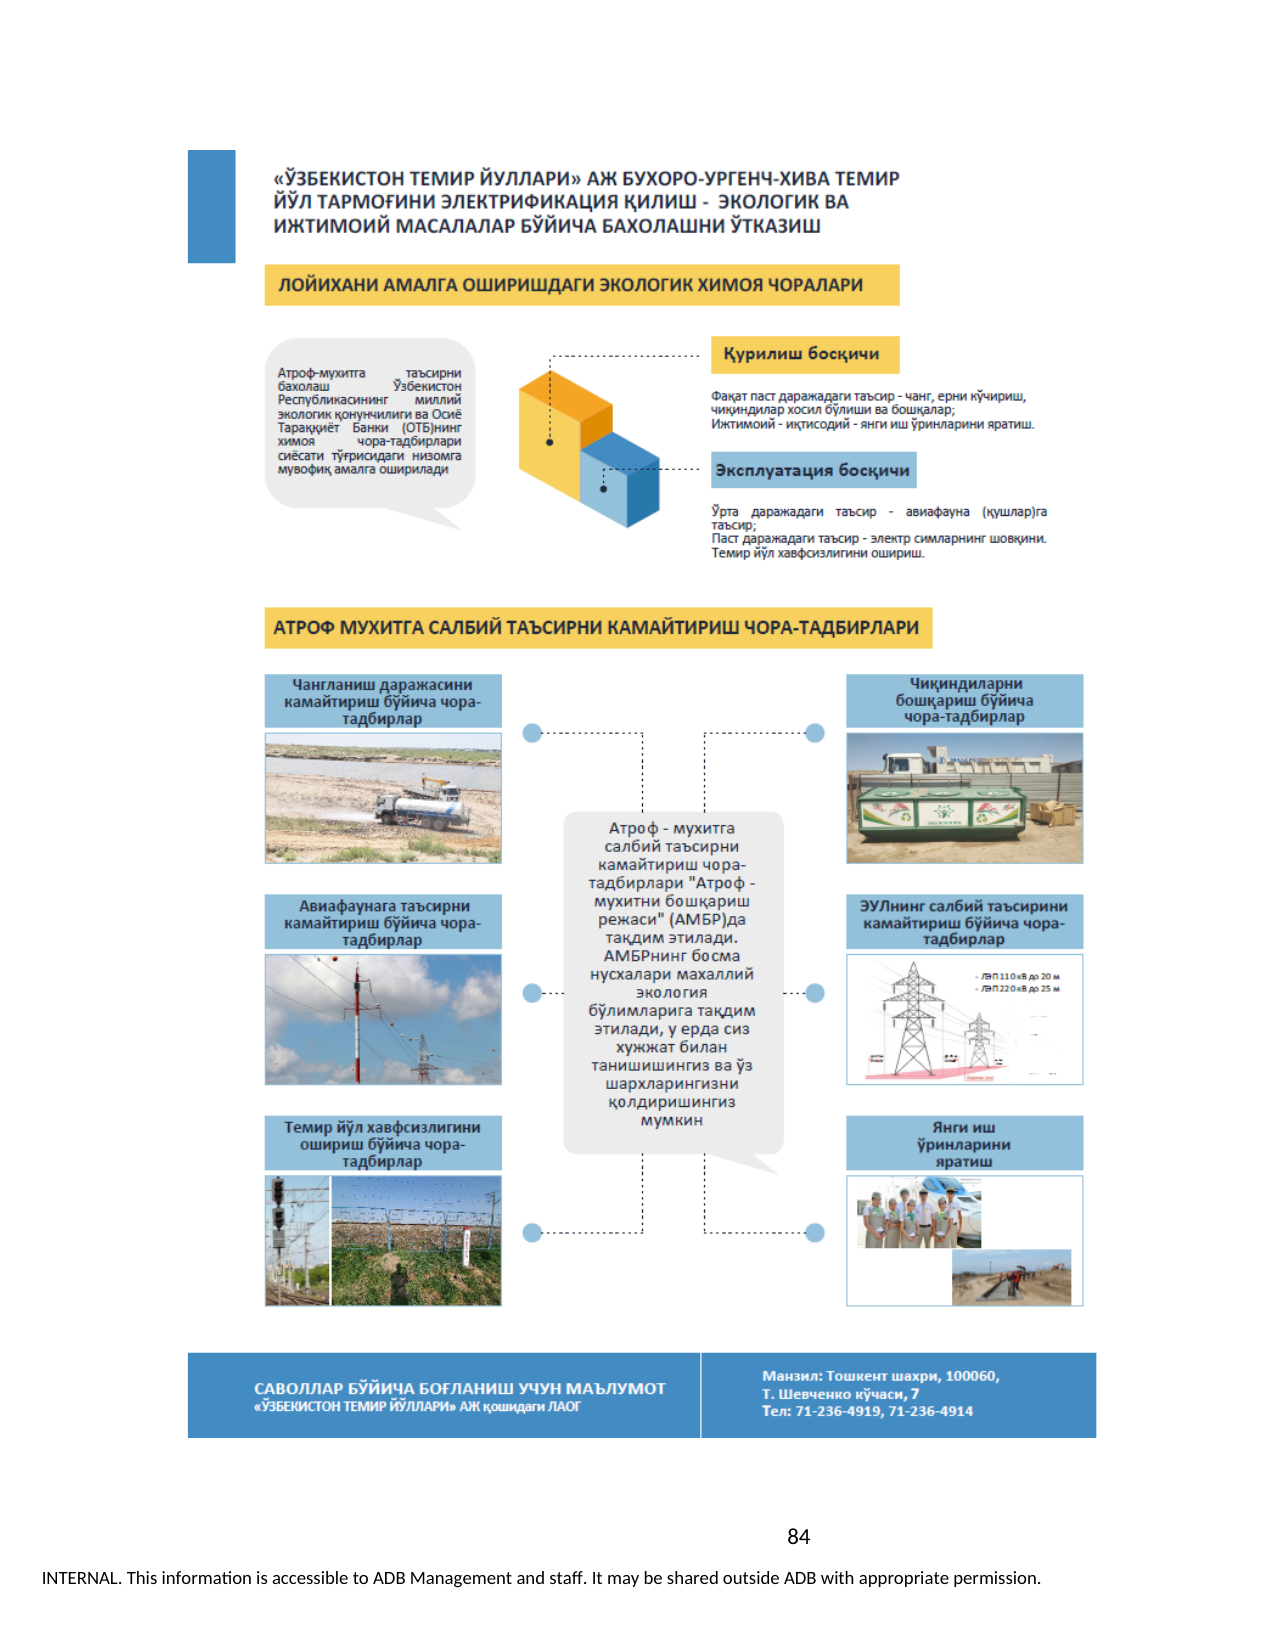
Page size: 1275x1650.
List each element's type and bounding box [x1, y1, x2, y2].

picture [187, 150, 1097, 1438]
